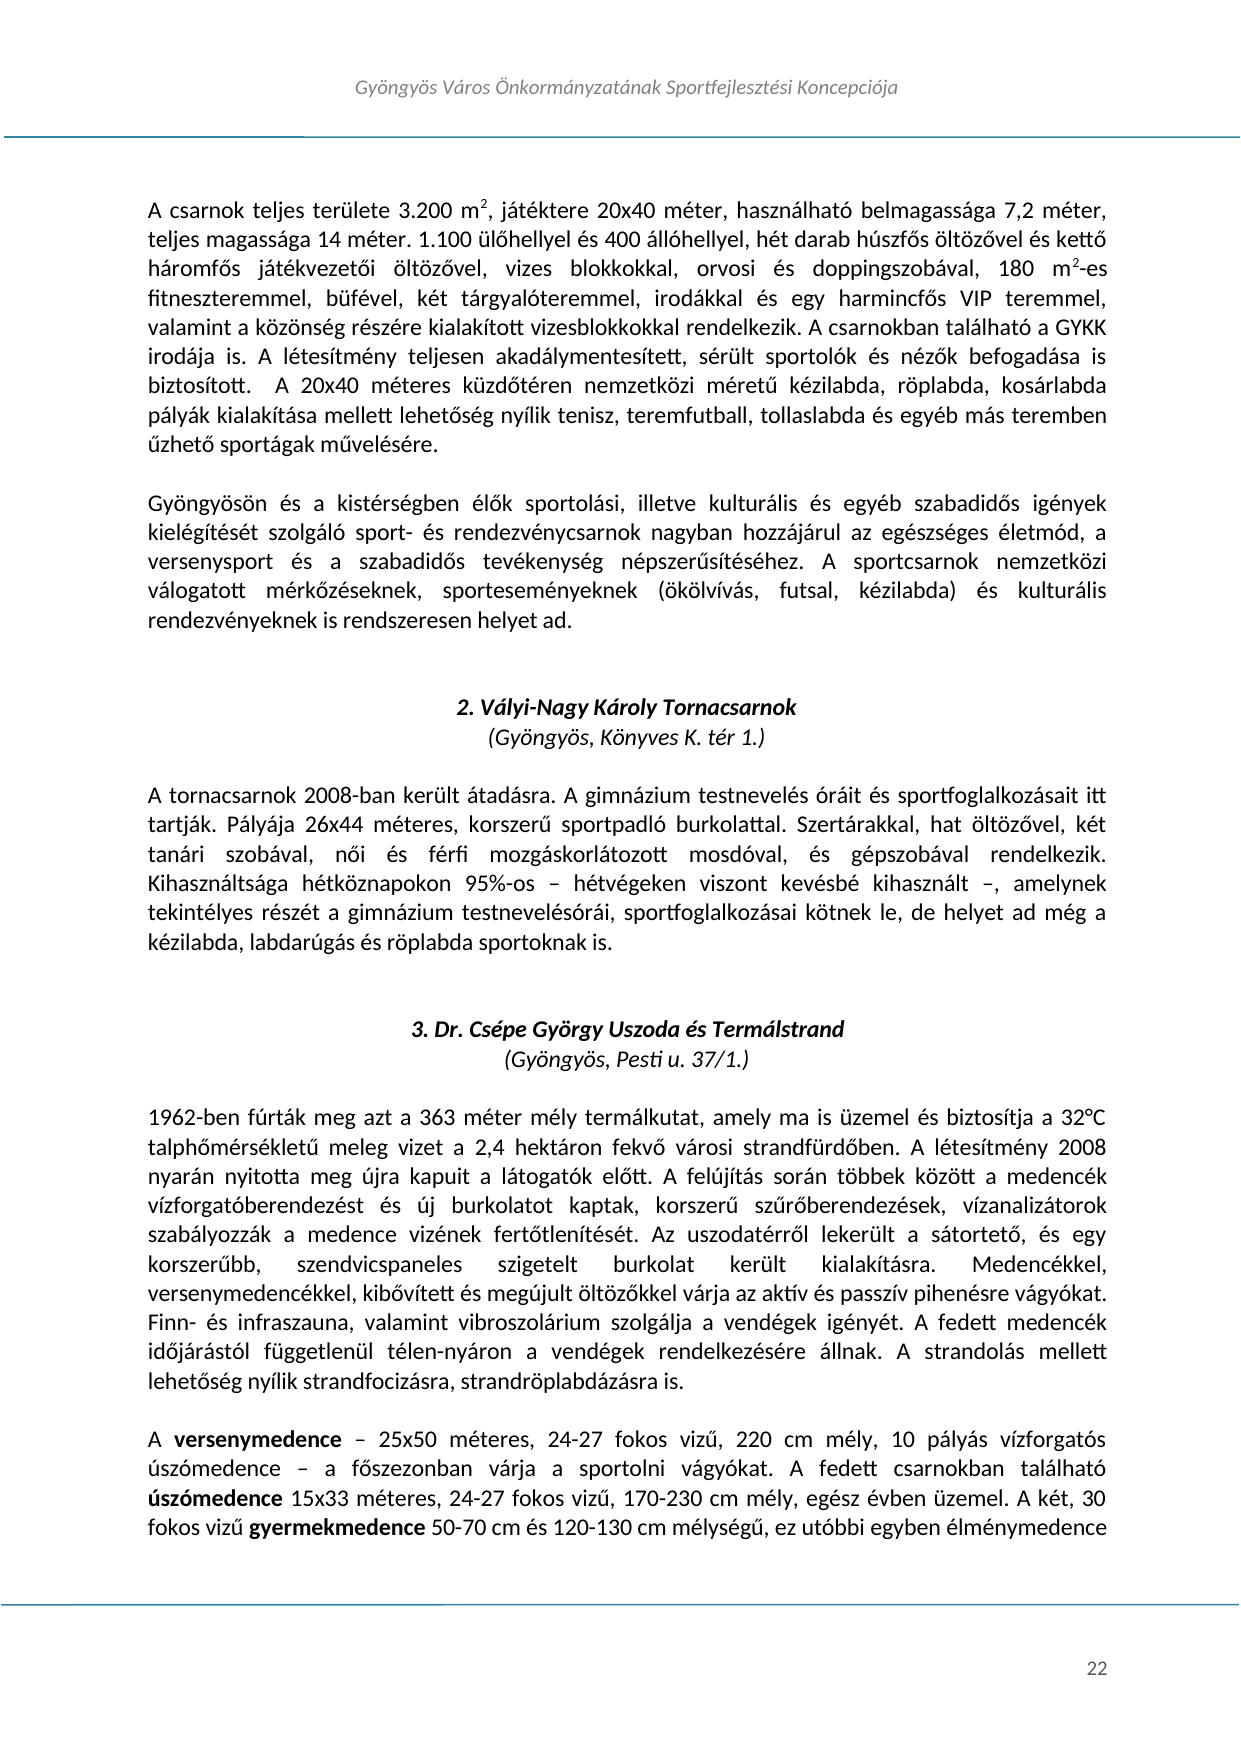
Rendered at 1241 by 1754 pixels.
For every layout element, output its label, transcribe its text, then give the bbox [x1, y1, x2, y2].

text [148, 1424, 1107, 1541]
text 2. Vályi-Nagy Károly Tornacsarnok [148, 692, 1107, 722]
text (Gyöngyös, Pesti u. 37/1.) [148, 1044, 1107, 1073]
text (Gyöngyös, Könyves K. tér 1.) [148, 722, 1107, 751]
text 1962-ben fúrták meg azt a 363 méter mély termálkutat, amely ma is üzemel és biztosítja a 32°C talphőmérsékletű meleg vizet a 2,4 hektáron fekvő városi strandfürdőben. A létesítmény 2008 nyarán nyitotta meg újra kapuit a látogatók előtt. A felújítás során többek között a medencék vízforgatóberendezést és új burkolatot kaptak, korszerű szűrőberendezések, vízanalizátorok szabályozzák a medence vizének fertőtlenítését. Az uszodatérről lekerült a sátortető, és egy korszerűbb, szendvicspaneles szigetelt burkolat került kialakításra. Medencékkel, versenymedencékkel, kibővített és megújult öltözőkkel várja az aktív és passzív pihenésre vágyókat. Finn- és infraszauna, valamint vibroszolárium szolgálja a vendégek igényét. A fedett medencék időjárástól függetlenül télen-nyáron a vendégek rendelkezésére állnak. A strandolás mellett lehetőség nyílik strandfocizásra, strandröplabdázásra is. [148, 1102, 1107, 1395]
text A csarnok teljes területe 3.200 m2, játéktere 20x40 méter, használható belmagassága 7,2 méter, teljes magassága 14 méter. 1.100 ülőhellyel és 400 állóhellyel, hét darab húszfős öltözővel és kettő háromfős játékvezetői öltözővel, vizes blokkokkal, orvosi és doppingszobával, 180 m2-es fitneszteremmel, büfével, két tárgyalóteremmel, irodákkal és egy harmincfős VIP teremmel, valamint a közönség részére kialakított vizesblokkokkal rendelkezik. A csarnokban található a GYKK irodája is. A létesítmény teljesen akadálymentesített, sérült sportolók és nézők befogadása is biztosított. A 20x40 méteres küzdőtéren nemzetközi méretű kézilabda, röplabda, kosárlabda pályák kialakítása mellett lehetőség nyílik tenisz, teremfutball, tollaslabda és egyéb más teremben űzhető sportágak művelésére. [148, 195, 1107, 458]
text 3. Dr. Csépe György Uszoda és Termálstrand [148, 1014, 1107, 1044]
text Gyöngyösön és a kistérségben élők sportolási, illetve kulturális és egyéb szabadidős igények kielégítését szolgáló sport- és rendezvénycsarnok nagyban hozzájárul az egészséges életmód, a versenysport és a szabadidős tevékenység népszerűsítéséhez. A sportcsarnok nemzetközi válogatott mérkőzéseknek, sporteseményeknek (ökölvívás, futsal, kézilabda) és kulturális rendezvényeknek is rendszeresen helyet ad. [148, 488, 1107, 634]
text A tornacsarnok 2008-ban került átadásra. A gimnázium testnevelés óráit és sportfoglalkozásait itt tartják. Pályája 26x44 méteres, korszerű sportpadló burkolattal. Szertárakkal, hat öltözővel, két tanári szobával, női és férfi mozgáskorlátozott mosdóval, és gépszobával rendelkezik. Kihasználtsága hétköznapokon 95%-os – hétvégeken viszont kevésbé kihasznált –, amelynek tekintélyes részét a gimnázium testnevelésórái, sportfoglalkozásai kötnek le, de helyet ad még a kézilabda, labdarúgás és röplabda sportoknak is. [148, 780, 1107, 956]
